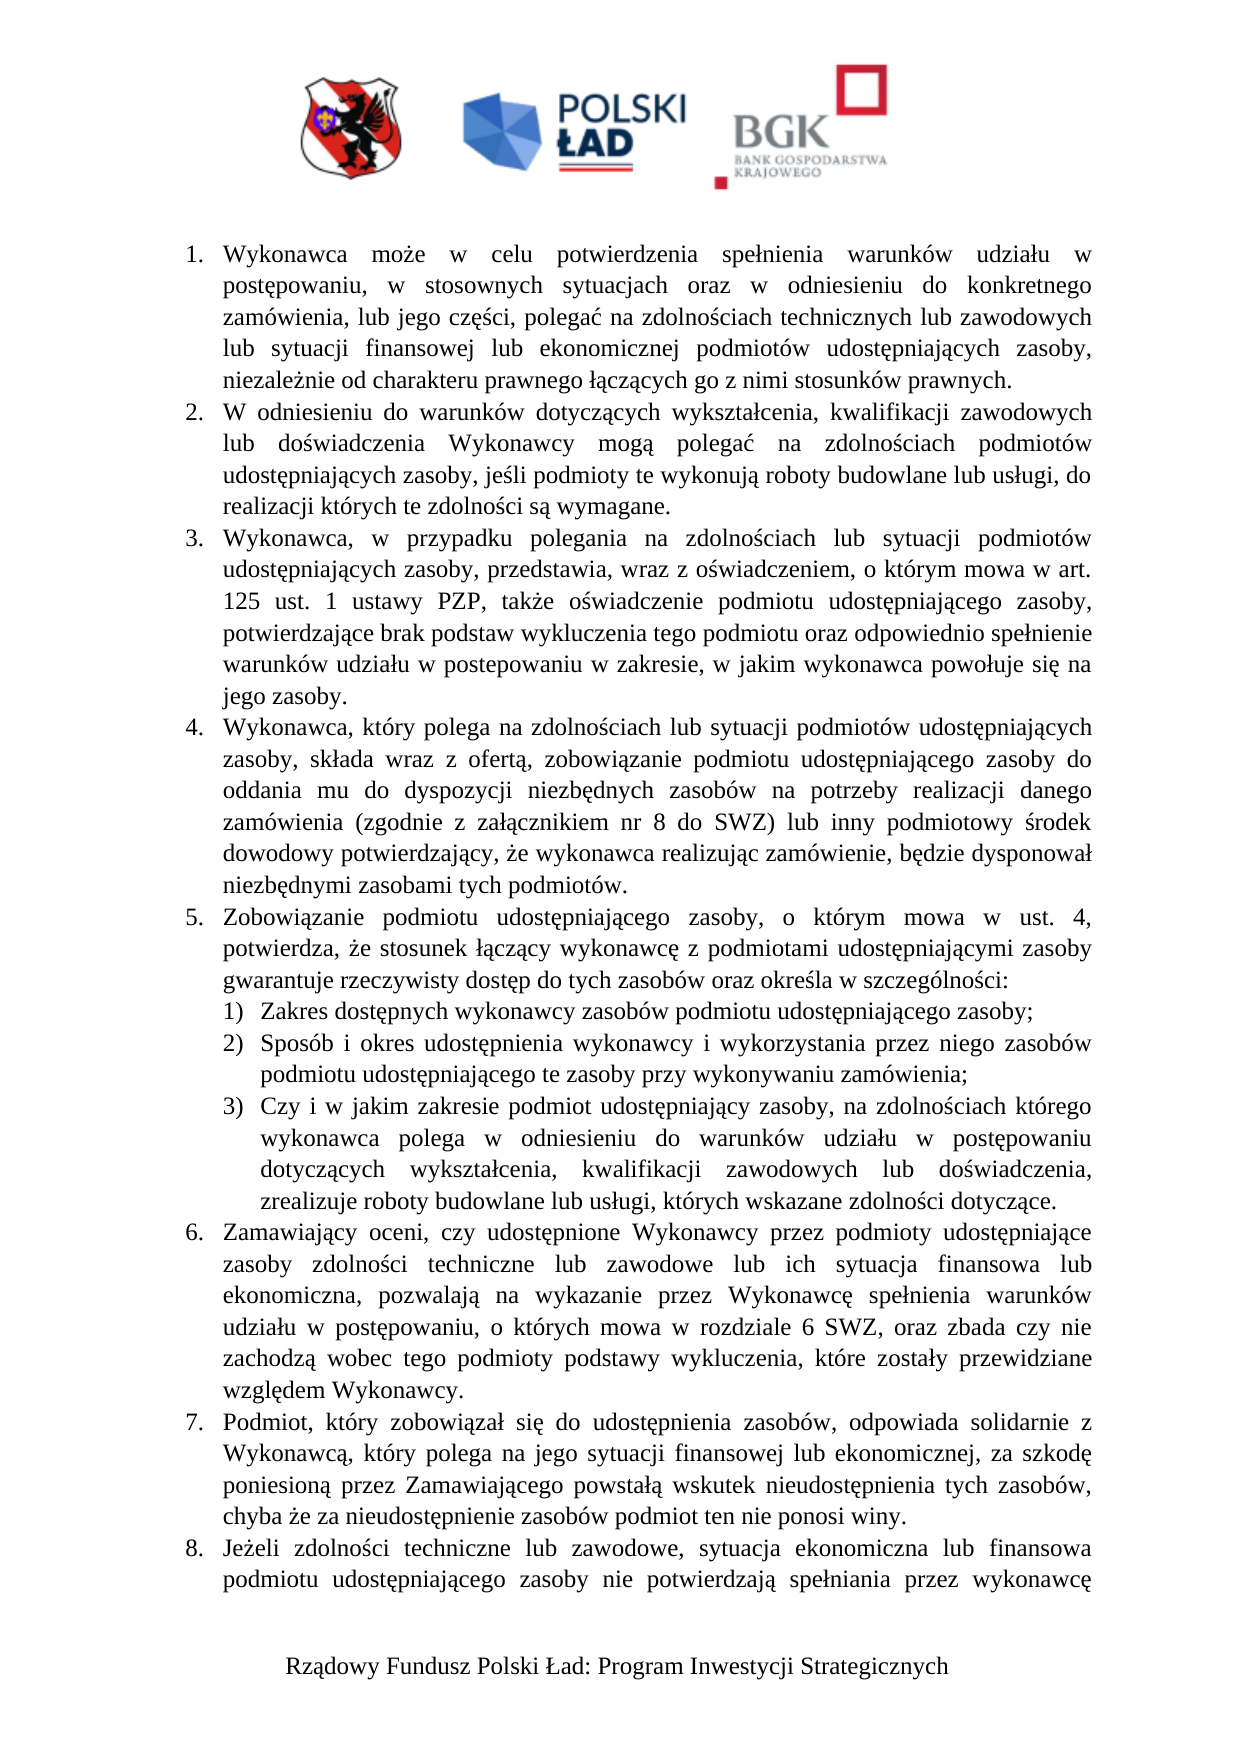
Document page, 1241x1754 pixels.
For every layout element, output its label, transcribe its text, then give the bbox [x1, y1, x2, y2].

list Czy i w jakim zakresie podmiot udostępniający zasoby, na zdolnościach którego wykonawca polega w odniesieniu do warunków udziału w postępowaniu dotyczących wykształcenia, kwalifikacji zawodowych lub doświadczenia, zrealizuje roboty budowlane lub usługi, których wskazane zdolności dotyczące. [223, 1091, 1093, 1214]
list Sposób i okres udostępnienia wykonawcy i wykorzystania przez niego zasobów podmiotu udostępniającego te zasoby przy wykonywaniu zamówienia; [223, 1028, 1093, 1088]
list Zobowiązanie podmiotu udostępniającego zasoby, o którym mowa w ust. 4, potwierdza, że stosunek łączący wykonawcę z podmiotami udostępniającymi zasoby gwarantuje rzeczywisty dostęp do tych zasobów oraz określa w szczególności: [185, 902, 1093, 993]
list Podmiot, który zobowiązał się do udostępnienia zasobów, odpowiada solidarnie z Wykonawcą, który polega na jego sytuacji finansowej lub ekonomicznej, za szkodę poniesioną przez Zamawiającego powstałą wskutek nieudostępnienia tych zasobów, chyba że za nieudostępnienie zasobów podmiot ten nie ponosi winy. [185, 1407, 1093, 1530]
picture [273, 21, 964, 199]
list Wykonawca, w przypadku polegania na zdolnościach lub sytuacji podmiotów udostępniających zasoby, przedstawia, wraz z oświadczeniem, o którym mowa w art. 125 ust. 1 ustawy PZP, także oświadczenie podmiotu udostępniającego zasoby, potwierdzające brak podstaw wykluczenia tego podmiotu oraz odpowiednio spełnienie warunków udziału w postepowaniu w zakresie, w jakim wykonawca powołuje się na jego zasoby. [185, 523, 1093, 709]
list Wykonawca, który polega na zdolnościach lub sytuacji podmiotów udostępniających zasoby, składa wraz z ofertą, zobowiązanie podmiotu udostępniającego zasoby do oddania mu do dyspozycji niezbędnych zasobów na potrzeby realizacji danego zamówienia (zgodnie z załącznikiem nr 8 do SWZ) lub inny podmiotowy środek dowodowy potwierdzający, że wykonawca realizując zamówienie, będzie dysponował niezbędnymi zasobami tych podmiotów. [185, 712, 1093, 899]
list W odniesieniu do warunków dotyczących wykształcenia, kwalifikacji zawodowych lub doświadczenia Wykonawcy mogą polegać na zdolnościach podmiotów udostępniających zasoby, jeśli podmioty te wykonują roboty budowlane lub usługi, do realizacji których te zdolności są wymagane. [185, 397, 1093, 520]
list Zamawiający oceni, czy udostępnione Wykonawcy przez podmioty udostępniające zasoby zdolności techniczne lub zawodowe lub ich sytuacja finansowa lub ekonomiczna, pozwalają na wykazanie przez Wykonawcę spełnienia warunków udziału w postępowaniu, o których mowa w rozdziale 6 SWZ, oraz zbada czy nie zachodzą wobec tego podmioty podstawy wykluczenia, które zostały przewidziane względem Wykonawcy. [185, 1217, 1093, 1404]
list Zakres dostępnych wykonawcy zasobów podmiotu udostępniającego zasoby; [223, 996, 1093, 1025]
list Wykonawca może w celu potwierdzenia spełnienia warunków udziału w postępowaniu, w stosownych sytuacjach oraz w odniesieniu do konkretnego zamówienia, lub jego części, polegać na zdolnościach technicznych lub zawodowych lub sytuacji finansowej lub ekonomicznej podmiotów udostępniających zasoby, niezależnie od charakteru prawnego łączących go z nimi stosunków prawnych. [185, 239, 1093, 394]
